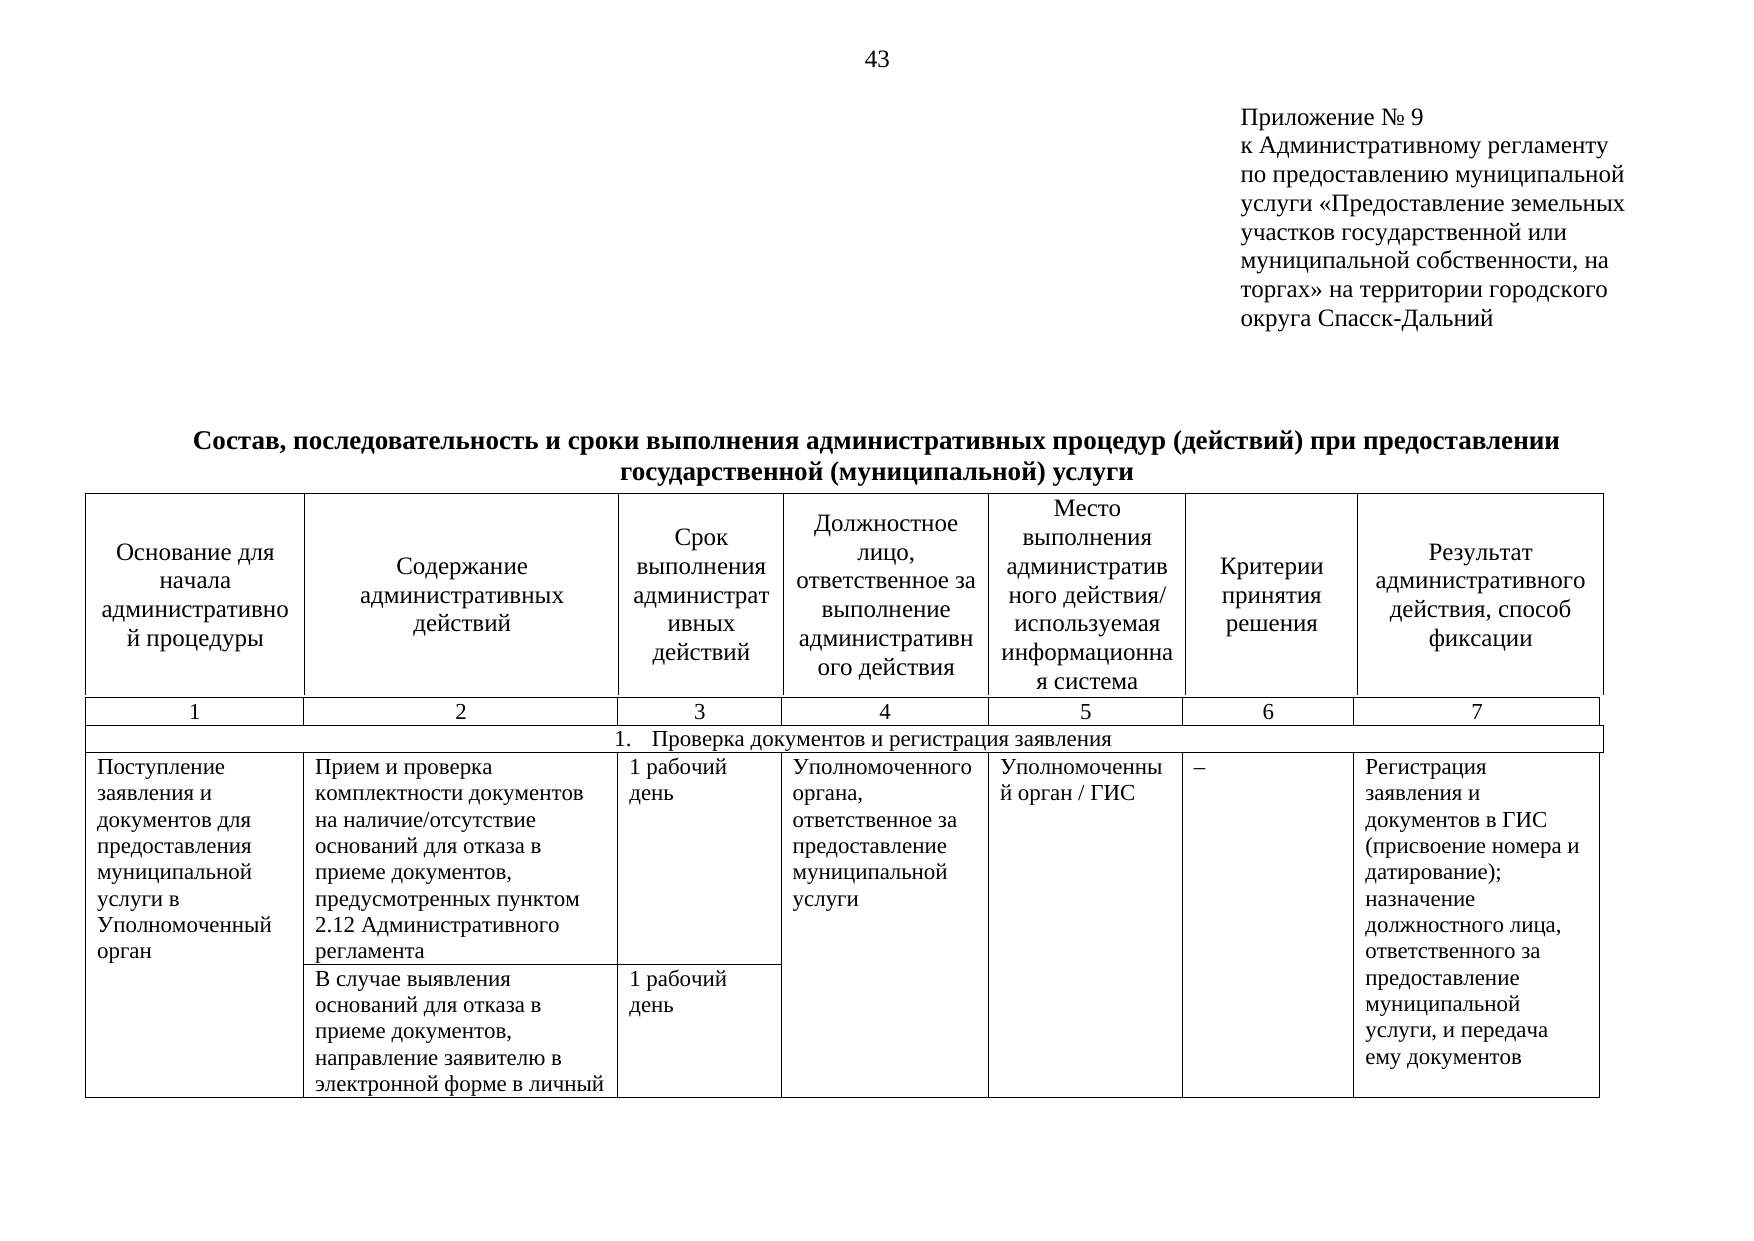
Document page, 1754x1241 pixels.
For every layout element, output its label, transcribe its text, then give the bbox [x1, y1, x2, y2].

text участков государственной или [1240, 217, 1636, 246]
table_header 4 [782, 698, 988, 724]
table_cell Прием и проверка комплектности документов на наличие/отсутствие оснований для отказа в приеме документов, предусмотренных пунктом 2.12 Административного регламента [304, 753, 617, 964]
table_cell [304, 965, 617, 1097]
text торгах» на территории городского [1240, 274, 1636, 303]
text Приложение № 9 [1240, 102, 1636, 131]
text к Административному регламенту [1240, 131, 1636, 159]
table_header Содержание административных действий [305, 494, 618, 695]
table_header 2 [304, 698, 617, 724]
table_header Результат административного действия, способ фиксации [1358, 494, 1603, 695]
table_header 7 [1354, 698, 1599, 724]
table_header Место выполнения административного действия/ используемая информационная система [989, 494, 1185, 695]
table_cell Уполномоченного органа, ответственное за предоставление муниципальной услуги [782, 753, 988, 1097]
table_header Должностное лицо, ответственное за выполнение административного действия [784, 494, 988, 695]
text муниципальной собственности, на [1240, 246, 1636, 274]
table_header Основание для начала административной процедуры [86, 494, 304, 695]
text округа Спасск-Дальний [1240, 303, 1636, 332]
table_cell Уполномоченный орган / ГИС [989, 753, 1182, 1097]
table_cell 1 рабочий день [618, 753, 781, 964]
table_cell Регистрация заявления и документов в ГИС (присвоение номера и датирование); назначение должностного лица, ответственного за предоставление муниципальной услуги, и передача ему документов [1354, 753, 1599, 1097]
table_cell – [1183, 753, 1353, 1097]
table_cell 1 рабочий день [618, 965, 781, 1097]
table_cell Проверка документов и регистрация заявления [86, 726, 1603, 752]
table_header 5 [989, 698, 1182, 724]
table_header Срок выполнения административных действий [619, 494, 783, 695]
text по предоставлению муниципальной [1240, 159, 1636, 188]
table_header 3 [618, 698, 781, 724]
text услуги «Предоставление земельных [1240, 188, 1636, 217]
text Состав, последовательность и сроки выполнения административных процедур (действий) при предоставлении государственной (муниципальной) услуги [118, 424, 1636, 486]
table_cell Поступление заявления и документов для предоставления муниципальной услуги в Уполномоченный орган [86, 753, 303, 1097]
table_header 6 [1183, 698, 1353, 724]
table_header 1 [86, 698, 303, 724]
table_header Критерии принятия решения [1186, 494, 1357, 695]
